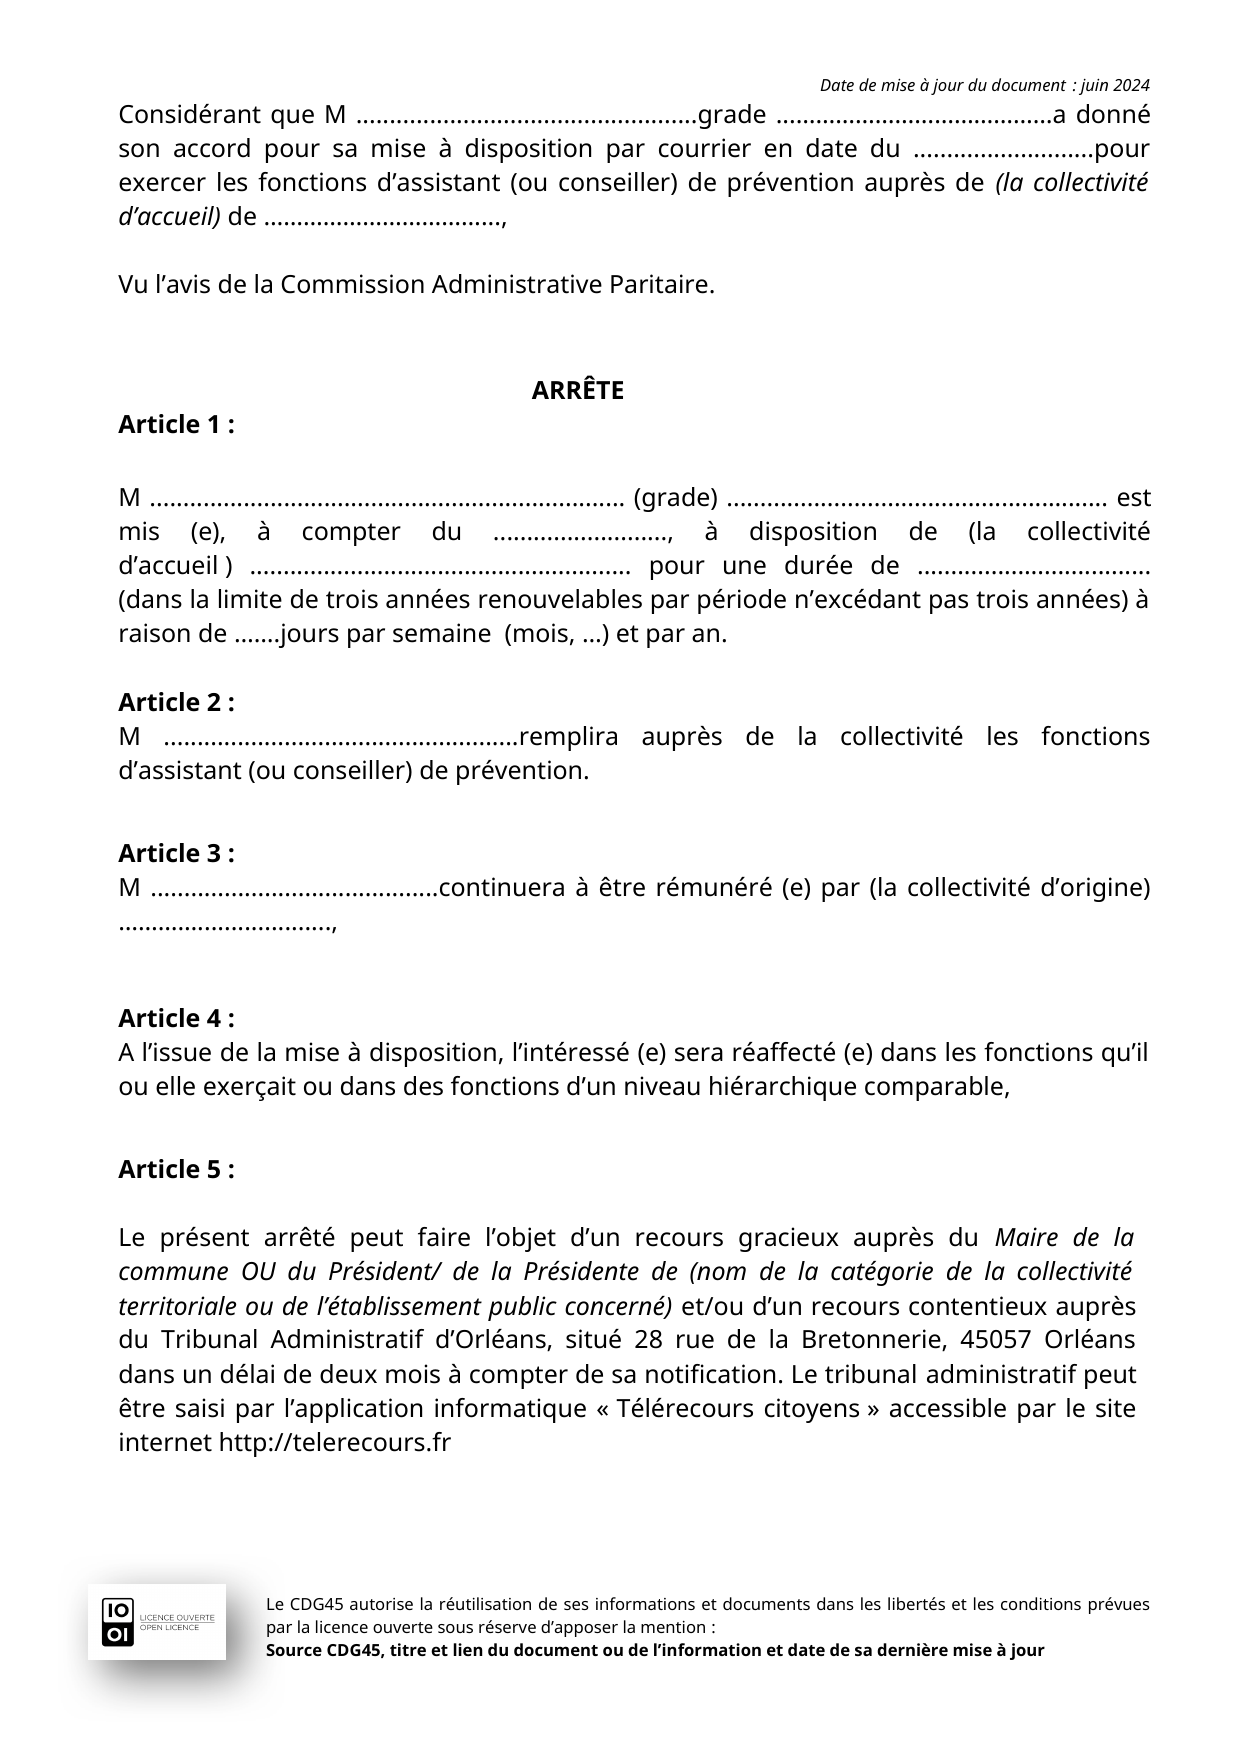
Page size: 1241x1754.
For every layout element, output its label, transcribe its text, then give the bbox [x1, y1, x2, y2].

text Article 5 : [118, 1152, 1137, 1186]
text A l’issue de la mise à disposition, l’intéressé (e) sera réaffecté (e) dans les fonctions qu’il ou elle exerçait ou dans des fonctions d’un niveau hiérarchique comparable, [118, 1035, 1152, 1103]
picture [88, 1584, 226, 1660]
text Vu l’avis de Paritaire. [118, 267, 1152, 301]
text M ...........................................continuera à être rémunéré (e) par (la collectivité d’origine)…………...................., [118, 869, 1152, 937]
text Article 1 : [118, 407, 1152, 441]
text Article 4 : [118, 1001, 1152, 1035]
text M .....................................................remplira auprès de la collectivité les fonctions d’assistant (ou conseiller) de prévention. [118, 718, 1152, 786]
text Considérant que M ...................................................grade ...…………………………………a donné son accord pour sa mise à disposition par courrier en date du ...........................pour exercer les fonctions d’assistant (ou conseiller) de prévention auprès de (la collectivité d’accueil) de ……………………………..., [118, 97, 1152, 233]
text M ....................................................................... (grade) ................................................…...... est mis (e), à compter du .........................., à disposition de (la collectivité d’accueil ) ......................................................... pour une durée de ...............…................. (dans la limite de trois années renouvelables par période n’excédant pas trois années) à raison de …….jours par semaine (mois, …) et par an. [118, 479, 1152, 650]
text Article 3 : [118, 835, 1152, 869]
text Article 2 : [118, 684, 1152, 718]
text ARRÊTE [118, 373, 1152, 407]
text Le présent arrêté peut faire l’objet d’un recours gracieux auprès du Maire de la commune OU du Président/ de la Présidente de (nom de la catégorie de la collectivité territoriale ou de l’établissement public concerné) et/ou d’un recours contentieux auprès du Tribunal Administratif d’Orléans, situé 28 rue de la Bretonnerie, 45057 Orléans dans un délai de deux mois à compter de sa notification. Le tribunal administratif peut être saisi par l’application informatique « Télérecours citoyens » accessible par le site internet http://telerecours.fr [118, 1220, 1137, 1458]
